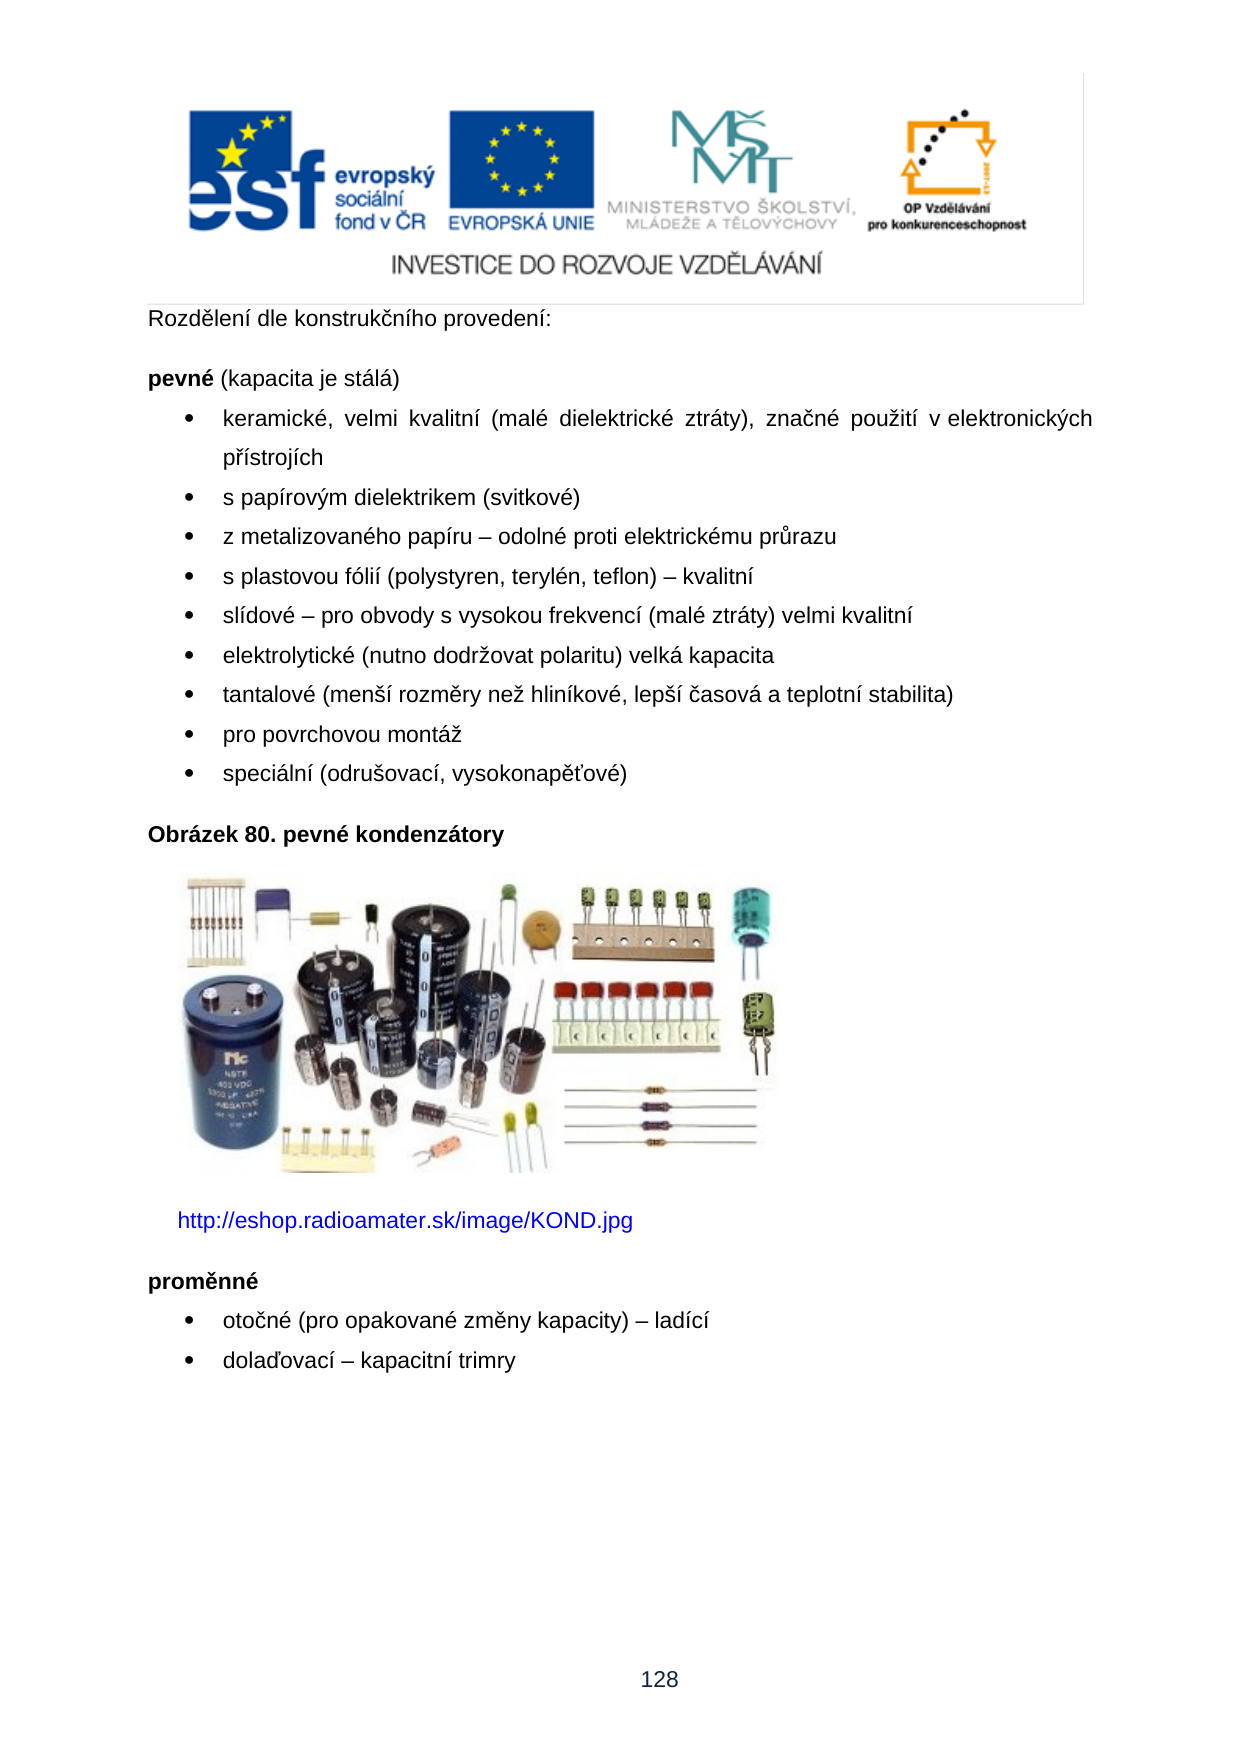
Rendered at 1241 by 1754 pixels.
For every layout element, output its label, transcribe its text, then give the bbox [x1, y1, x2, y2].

list z metalizovaného papíru – odolné proti elektrickému průrazu [185, 523, 1092, 550]
list elektrolytické (nutno dodržovat polaritu) velká kapacita [185, 642, 1092, 668]
list s plastovou fólií (polystyren, terylén, teflon) – kvalitní [185, 563, 1092, 589]
list keramické, velmi kvalitní (malé dielektrické ztráty), značné použití v elektronických přístrojích [185, 405, 1092, 471]
picture [177, 872, 782, 1173]
text proměnné [148, 1268, 1092, 1294]
list slídové – pro obvody s vysokou frekvencí (malé ztráty) velmi kvalitní [185, 602, 1092, 629]
list pro povrchovou montáž [185, 721, 1092, 747]
text Rozdělení dle konstrukčního provedení: [148, 305, 1092, 331]
list speciální (odrušovací, vysokonapěťové) [185, 760, 1092, 787]
picture [147, 73, 1087, 306]
subtitle Obrázek 80. pevné kondenzátory [148, 821, 1092, 847]
list dolaďovací – kapacitní trimry [185, 1347, 1092, 1373]
text pevné (kapacita je stálá) [148, 365, 1092, 392]
list tantalové (menší rozměry než hliníkové, lepší časová a teplotní stabilita) [185, 681, 1092, 708]
list otočné (pro opakované změny kapacity) – ladící [185, 1307, 1092, 1333]
text http://eshop.radioamater.sk/image/KOND.jpg [177, 1207, 1092, 1234]
list s papírovým dielektrikem (svitkové) [185, 484, 1092, 510]
